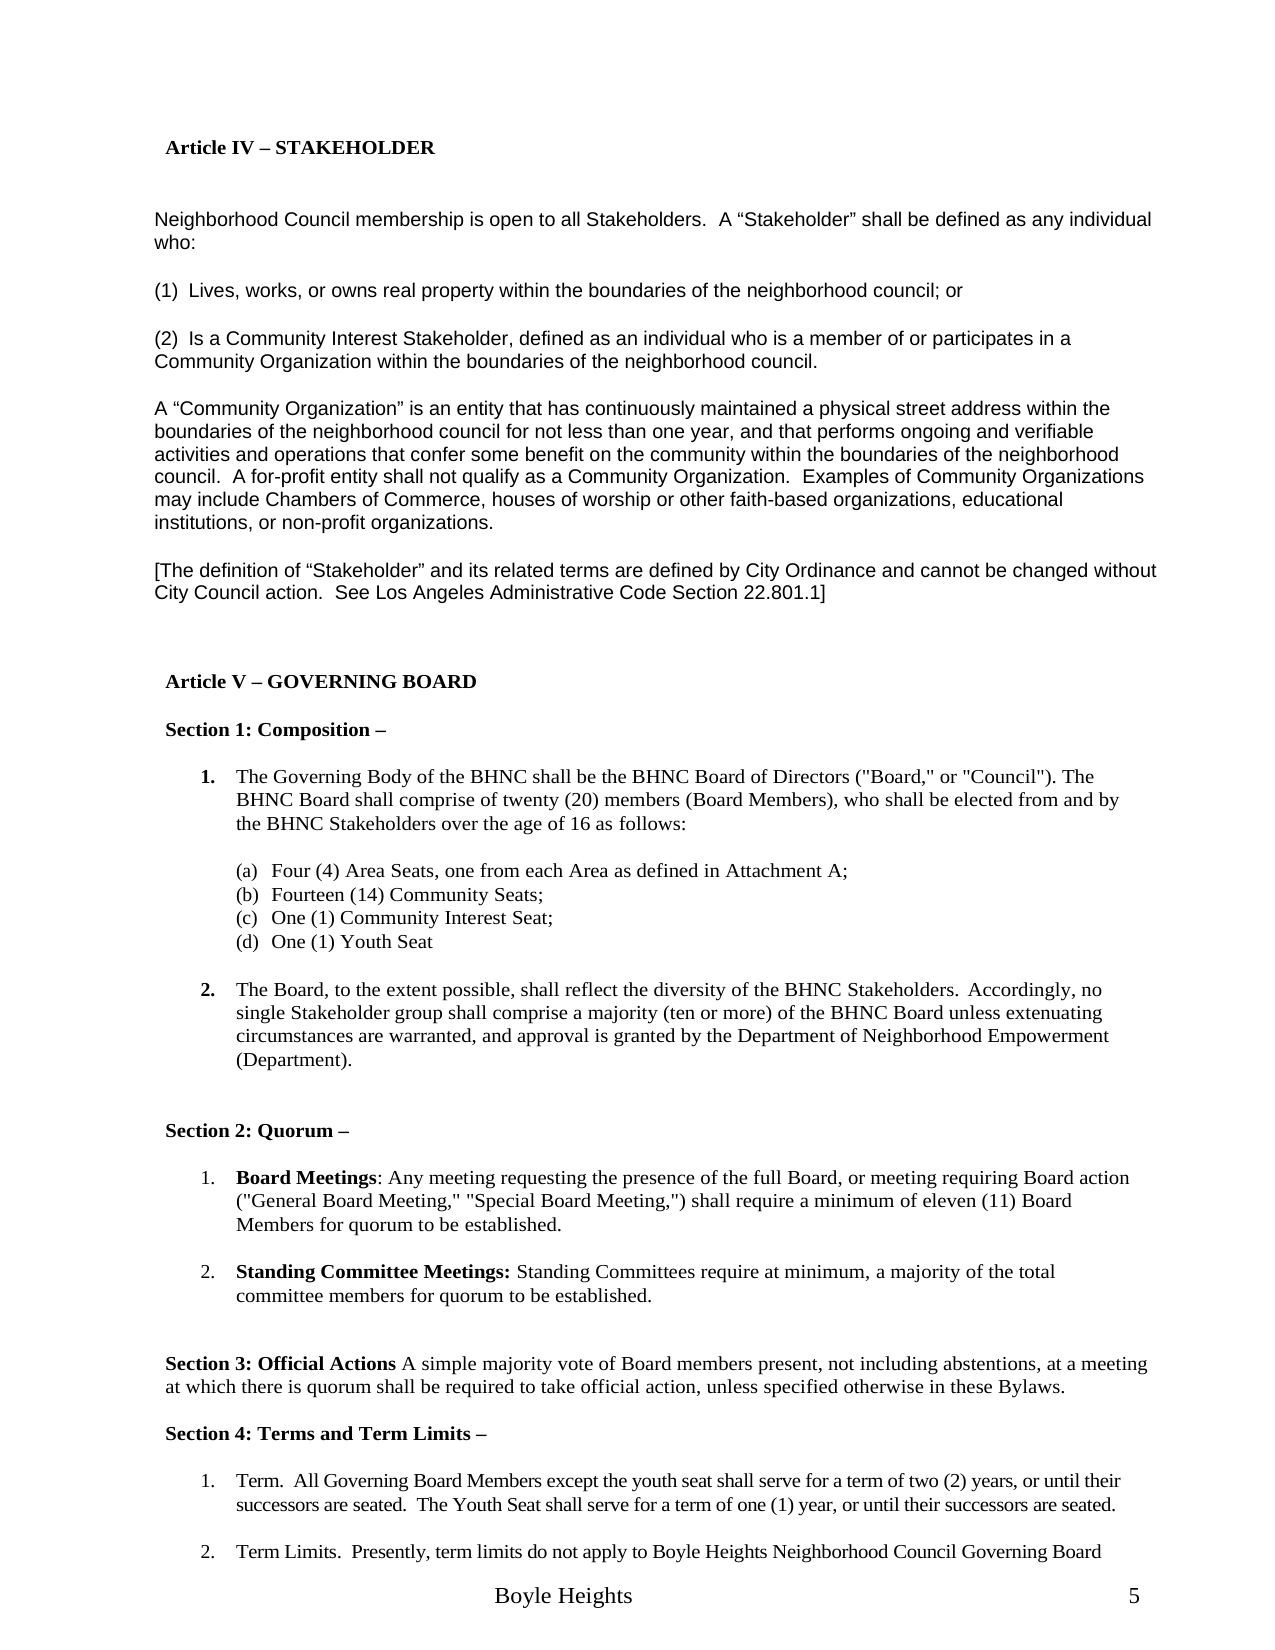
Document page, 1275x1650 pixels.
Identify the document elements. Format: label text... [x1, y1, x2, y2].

text (1) Lives, works, or owns real property within the boundaries of the neighborhood council; or [154, 279, 1164, 302]
text A “Community Organization” is an entity that has continuously maintained a physical street address within the boundaries of the neighborhood council for not less than one year, and that performs ongoing and verifiable activities and operations that confer some benefit on the community within the boundaries of the neighborhood council. A for-profit entity shall not qualify as a Community Organization. Examples of Community Organizations may include Chambers of Commerce, houses of worship or other faith-based organizations, educational institutions, or non-profit organizations. [154, 397, 1164, 533]
text (2) Is a Community Interest Stakeholder, defined as an individual who is a member of or participates in a Community Organization within the boundaries of the neighborhood council. [154, 327, 1164, 372]
list Four (4) Area Seats, one from each Area as defined in Attachment A; [236, 859, 1164, 882]
text Section 3: Official Actions A simple majority vote of Board members present, not including abstentions, at a meeting at which there is quorum shall be required to take official action, unless specified otherwise in these Bylaws. [165, 1352, 1164, 1398]
subtitle Article V – GOVERNING BOARD [165, 670, 1164, 693]
list Standing Committee Meetings: Standing Committees require at minimum, a majority of the total committee members for quorum to be established. [200, 1260, 1145, 1306]
list One (1) Community Interest Seat; [236, 906, 1164, 929]
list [200, 1540, 1133, 1563]
text Section 1: Composition – [165, 718, 1164, 740]
list Board Meetings: Any meeting requesting the presence of the full Board, or meeting requiring Board action ("General Board Meeting," "Special Board Meeting,") shall require a minimum of eleven (11) Board Members for quorum to be established. [200, 1166, 1146, 1236]
text Neighborhood Council membership is open to all Stakeholders. A “Stakeholder” shall be defined as any individual who: [154, 208, 1164, 254]
list Fourteen (14) Community Seats; [236, 882, 1164, 905]
subtitle Section 4: Terms and Term Limits – [165, 1422, 1164, 1445]
subtitle Article IV – STAKEHOLDER [165, 136, 1164, 159]
list The Governing Body of the BHNC shall be the BHNC Board of Directors ("Board," or "Council"). The BHNC Board shall comprise of twenty (20) members (Board Members), who shall be elected from and by the BHNC Stakeholders over the age of 16 as follows: [200, 765, 1126, 834]
text [The definition of “Stakeholder” and its related terms are defined by City Ordinance and cannot be changed without City Council action. See Los Angeles Administrative Code Section 22.801.1] [154, 558, 1164, 604]
list One (1) Youth Seat [236, 930, 1164, 953]
list The Board, to the extent possible, shall reflect the diversity of the BHNC Stakeholders. Accordingly, no single Stakeholder group shall comprise a majority (ten or more) of the BHNC Board unless extenuating circumstances are warranted, and approval is granted by the Department of Neighborhood Empowerment (Department). [200, 977, 1150, 1071]
subtitle Section 2: Quorum – [165, 1119, 1164, 1142]
list Term. All Governing Board Members except the youth seat shall serve for a term of two (2) years, or until their successors are seated. The Youth Seat shall serve for a term of one (1) year, or until their successors are seated. [200, 1469, 1133, 1516]
